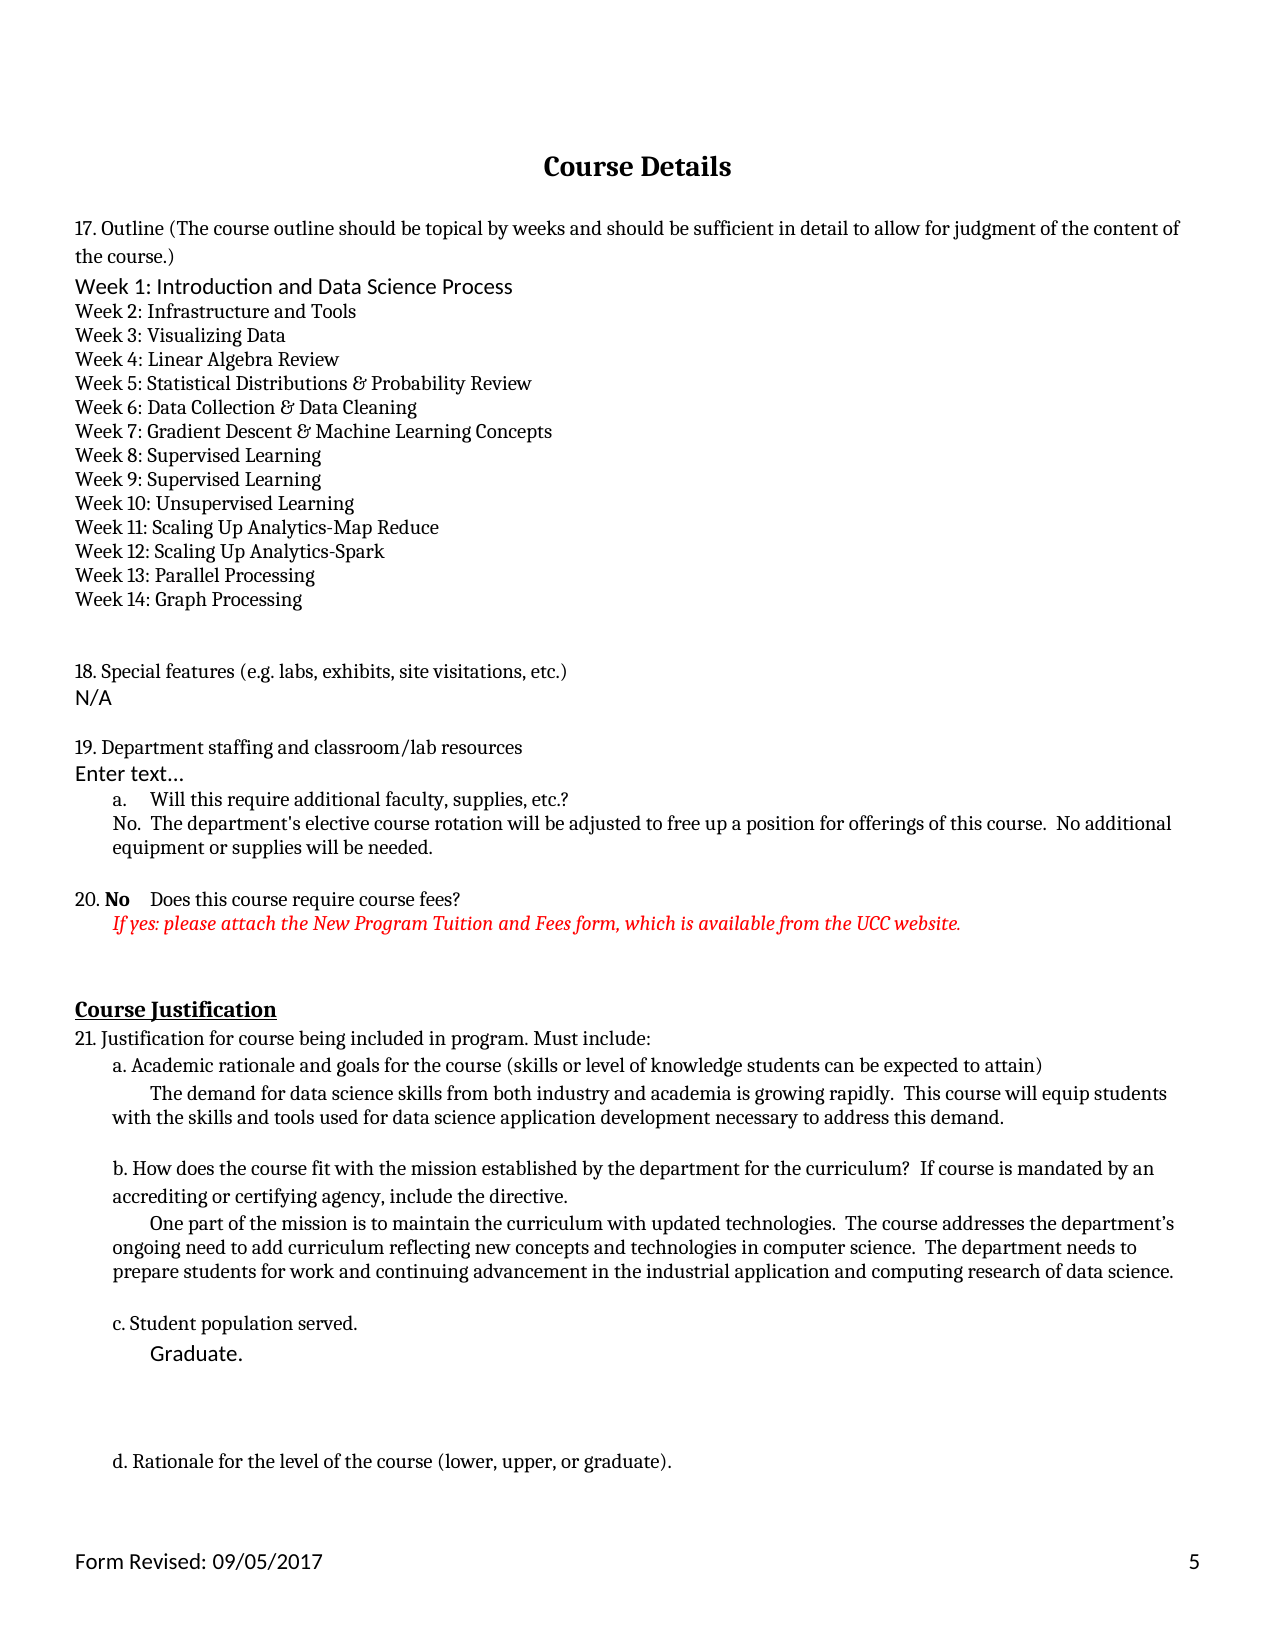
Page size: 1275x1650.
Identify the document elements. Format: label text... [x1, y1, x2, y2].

text Course Justification [75, 996, 1200, 1023]
text 20. Does this course require course fees? [75, 888, 1200, 912]
text 18. Special features (e.g. labs, exhibits, site visitations, etc.) [75, 659, 1200, 683]
text If yes: please attach the New Program Tuition and Fees form, which is available from the UCC website. [75, 912, 1200, 936]
text d. Rationale for the level of the course (lower, upper, or graduate). [112, 1449, 1200, 1473]
text b. How does the course fit with the mission established by the department for the curriculum? If course is mandated by an accrediting or certifying agency, include the directive. [112, 1157, 1200, 1208]
text a. Academic rationale and goals for the course (skills or level of knowledge students can be expected to attain) [75, 1054, 1200, 1078]
text c. Student population served. [112, 1311, 1200, 1335]
text 19. Department staffing and classroom/lab resources [75, 735, 1200, 759]
list Will this require additional faculty, supplies, etc.? [112, 787, 1200, 811]
text 17. Outline (The course outline should be topical by weeks and should be sufficient in detail to allow for judgment of the content of the course.) [75, 217, 1200, 268]
text 21. Justification for course being included in program. Must include: [75, 1027, 1200, 1051]
text Course Details [75, 150, 1200, 183]
